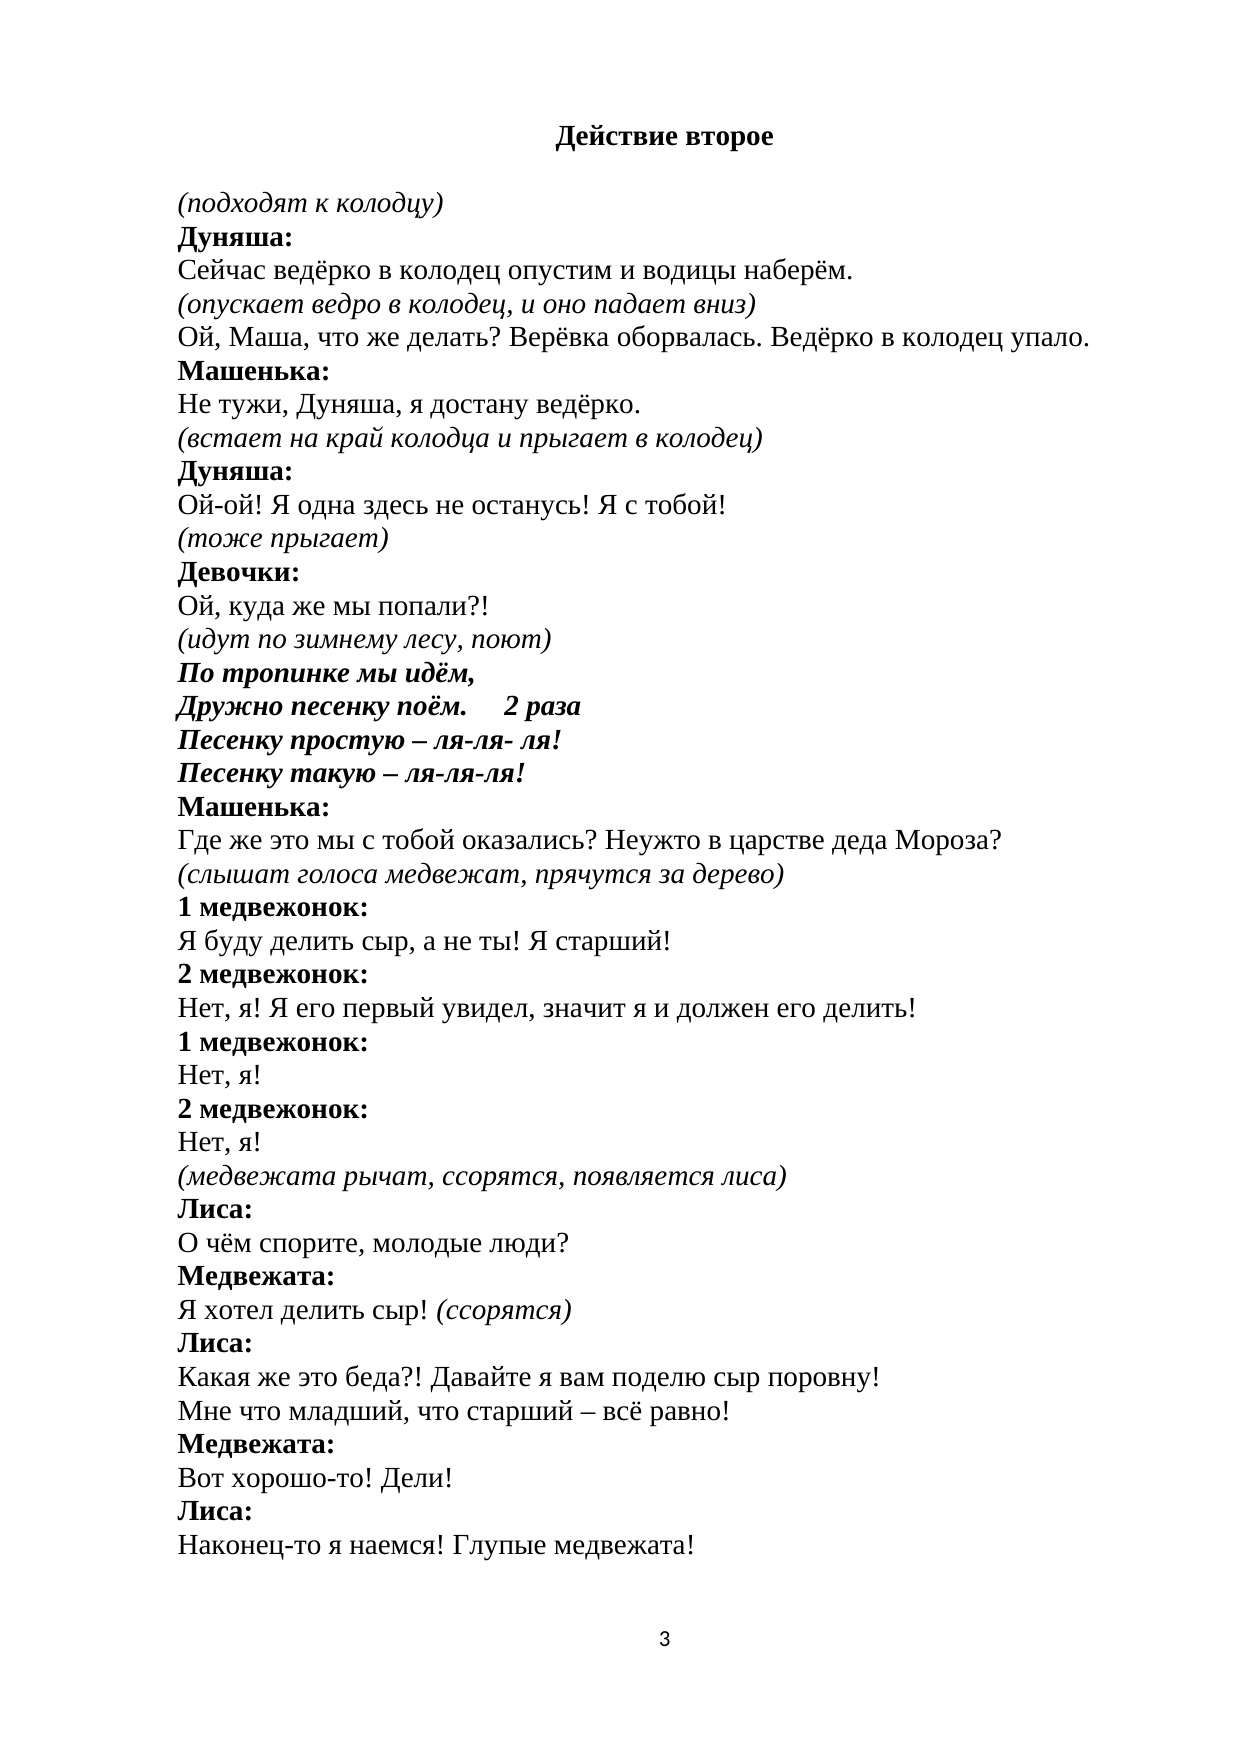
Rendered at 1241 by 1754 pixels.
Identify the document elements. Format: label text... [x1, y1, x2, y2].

text Не тужи, Дуняша, я достану ведёрко. [177, 386, 1152, 420]
text Дуняша: [177, 453, 1152, 487]
text Нет, я! [177, 1124, 1152, 1158]
text Какая же это беда?! Давайте я вам поделю сыр поровну! [177, 1359, 1152, 1393]
text Лиса: [177, 1326, 1152, 1359]
text Где же это мы с тобой оказались? Неужто в царстве деда Мороза? [177, 822, 1152, 856]
text Ой-ой! Я одна здесь не останусь! Я с тобой! [177, 487, 1152, 521]
text 2 медвежонок: [177, 957, 1152, 990]
text Машенька: [177, 353, 1152, 386]
text Нет, я! [177, 1057, 1152, 1091]
text (подходят к колодцу) [177, 185, 1152, 219]
text Я буду делить сыр, а не ты! Я старший! [177, 923, 1152, 957]
text Лиса: [177, 1493, 1152, 1527]
text Нет, я! Я его первый увидел, значит я и должен его делить! [177, 990, 1152, 1024]
text Песенку такую – ля-ля-ля! [177, 755, 1152, 789]
text (опускает ведро в колодец, и оно падает вниз) [177, 286, 1152, 319]
text 1 медвежонок: [177, 1024, 1152, 1057]
text (медвежата рычат, ссорятся, появляется лиса) [177, 1158, 1152, 1191]
text Действие второе [177, 118, 1152, 152]
text Дуняша: [177, 219, 1152, 252]
text (встает на край колодца и прыгает в колодец) [177, 420, 1152, 453]
text По тропинке мы идём, [177, 655, 1152, 688]
text Ой, Маша, что же делать? Верёвка оборвалась. Ведёрко в колодец упало. [177, 319, 1152, 353]
text Сейчас ведёрко в колодец опустим и водицы наберём. [177, 252, 1152, 286]
text Девочки: [177, 554, 1152, 588]
text Лиса: [177, 1191, 1152, 1225]
text (слышат голоса медвежат, прячутся за дерево) [177, 856, 1152, 889]
text О чём спорите, молодые люди? [177, 1225, 1152, 1258]
text Я хотел делить сыр! (ссорятся) [177, 1292, 1152, 1326]
text Вот хорошо-то! Дели! [177, 1460, 1152, 1493]
text 2 медвежонок: [177, 1091, 1152, 1124]
text Ой, куда же мы попали?! [177, 588, 1152, 621]
text Мне что младший, что старший – всё равно! [177, 1393, 1152, 1426]
text (идут по зимнему лесу, поют) [177, 621, 1152, 655]
text (тоже прыгает) [177, 521, 1152, 554]
text Медвежата: [177, 1426, 1152, 1460]
text Дружно песенку поём. 2 раза [177, 688, 1152, 722]
text Машенька: [177, 789, 1152, 822]
text Медвежата: [177, 1258, 1152, 1292]
text Наконец-то я наемся! Глупые медвежата! [177, 1527, 1152, 1560]
text 1 медвежонок: [177, 889, 1152, 923]
text Песенку простую – ля-ля- ля! [177, 722, 1152, 755]
